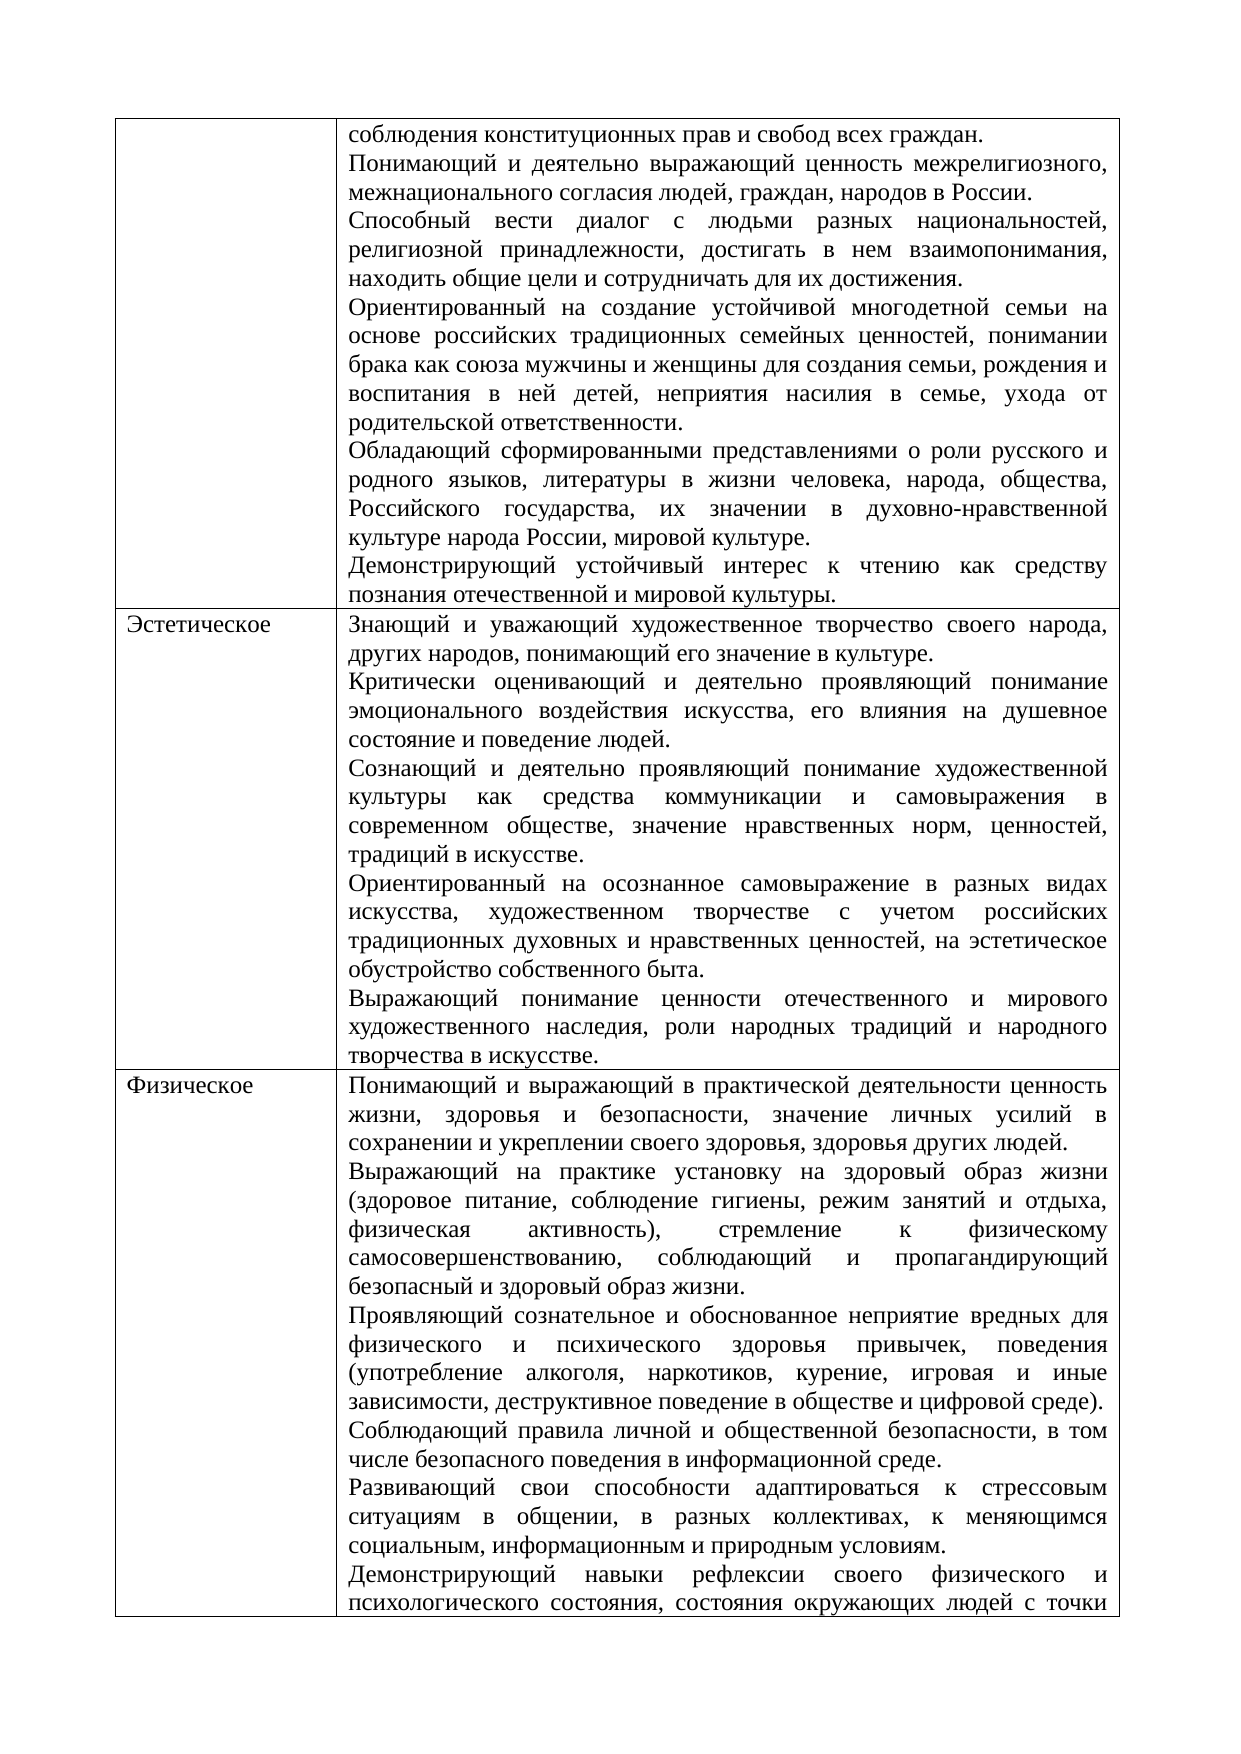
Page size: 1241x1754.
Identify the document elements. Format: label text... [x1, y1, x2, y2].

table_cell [337, 1070, 1119, 1616]
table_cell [337, 119, 1119, 608]
table_cell Знающий и уважающий художественное творчество своего народа, других народов, понимающий его значение в культуре. Критически оценивающий и деятельно проявляющий понимание эмоционального воздействия искусства, его влияния на душевное состояние и поведение людей. Сознающий и деятельно проявляющий понимание художественной культуры как средства коммуникации и самовыражения в современном обществе, значение нравственных норм, ценностей, традиций в искусстве. Ориентированный на осознанное самовыражение в разных видах искусства, художественном творчестве с учетом российских традиционных духовных и нравственных ценностей, на эстетическое обустройство собственного быта. Выражающий понимание ценности отечественного и мирового художественного наследия, роли народных традиций и народного творчества в искусстве. [337, 609, 1119, 1069]
table_cell Физическое [116, 1070, 336, 1616]
table_cell Эстетическое [116, 609, 336, 1069]
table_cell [116, 119, 336, 608]
